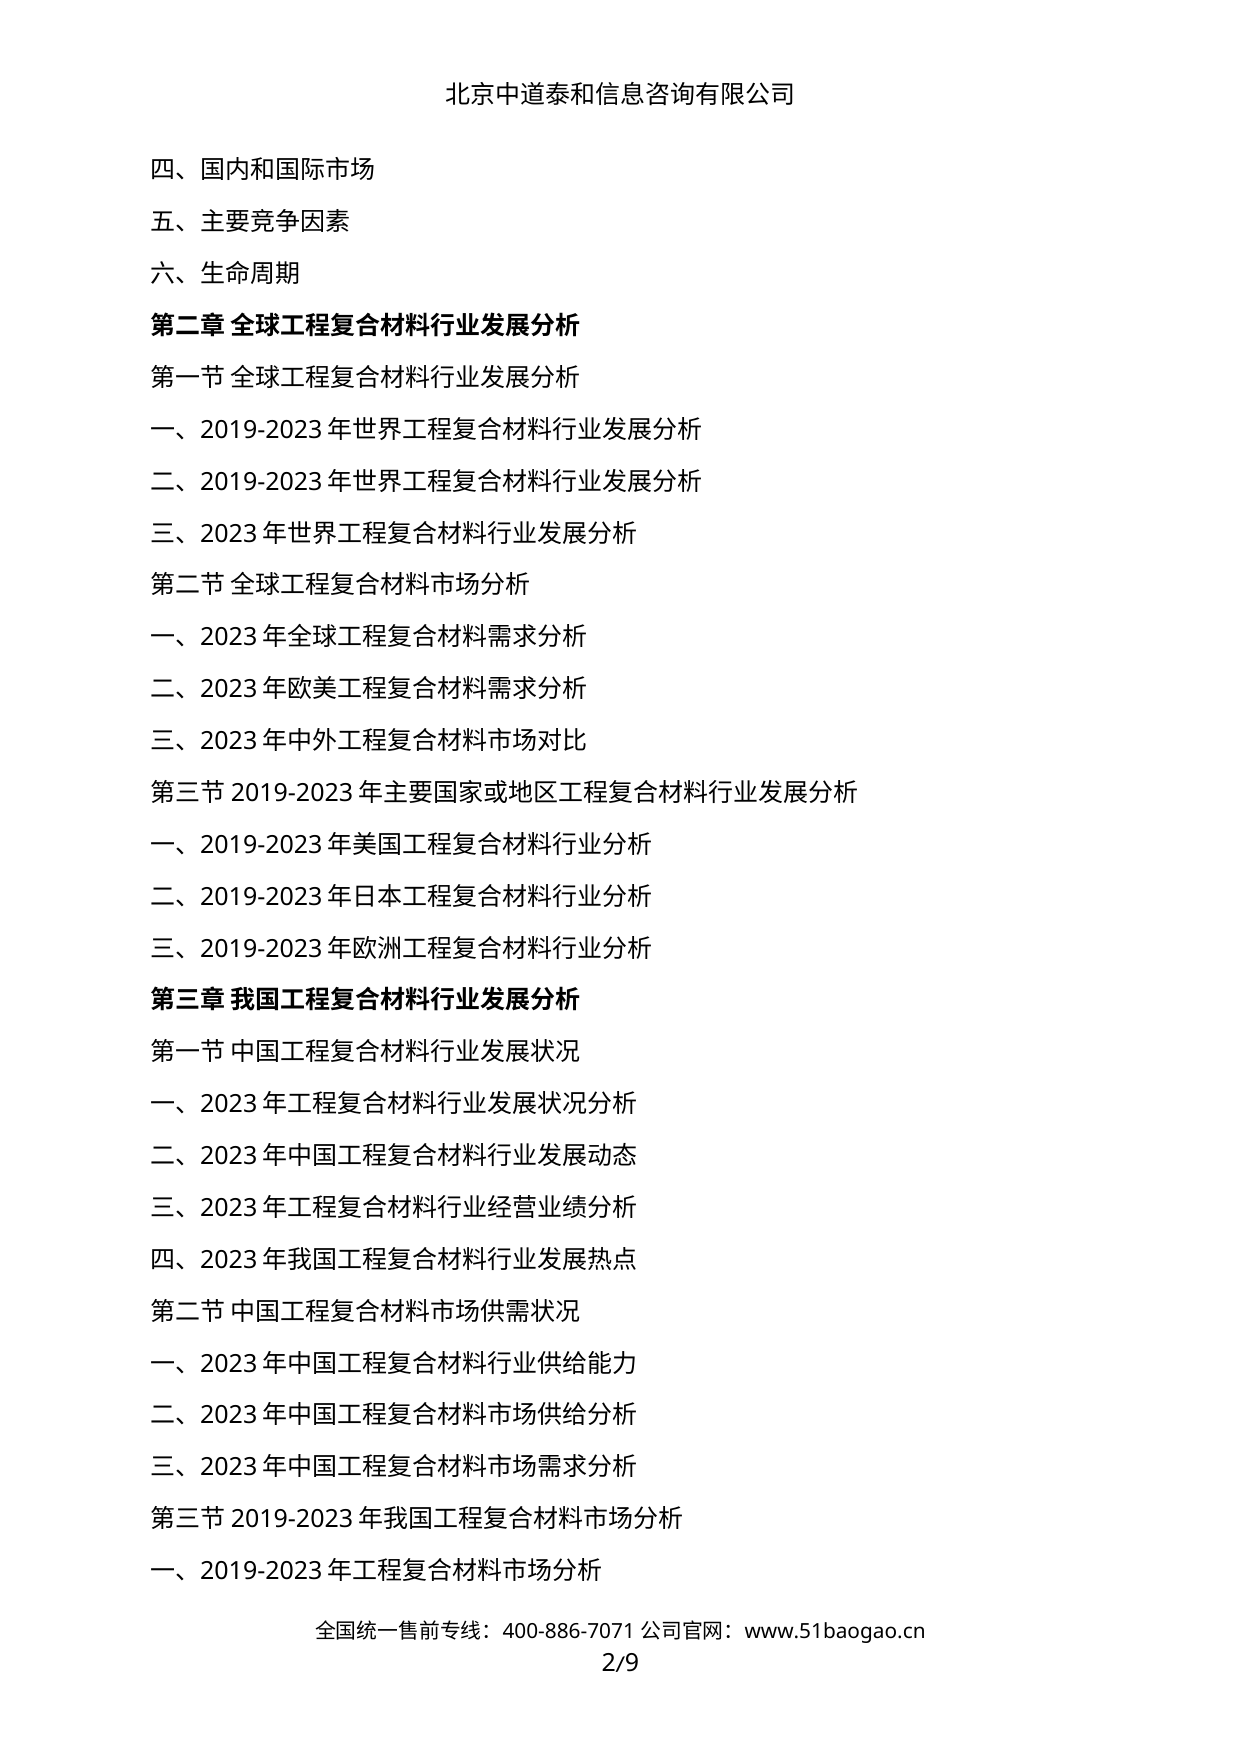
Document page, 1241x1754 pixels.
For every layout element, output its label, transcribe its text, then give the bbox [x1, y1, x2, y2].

text 四、国内和国际市场 [150, 150, 1090, 186]
text 一、2019-2023年世界工程复合材料行业发展分析 [150, 409, 1090, 446]
text 第一节 全球工程复合材料行业发展分析 [150, 357, 1090, 394]
text 二、2019-2023年日本工程复合材料行业分析 [150, 876, 1090, 912]
text 二、2023年中国工程复合材料行业发展动态 [150, 1136, 1090, 1172]
text 四、2023年我国工程复合材料行业发展热点 [150, 1239, 1090, 1276]
text 二、2023年中国工程复合材料市场供给分析 [150, 1395, 1090, 1431]
text 二、2023年欧美工程复合材料需求分析 [150, 669, 1090, 705]
text 第二章 全球工程复合材料行业发展分析 [150, 306, 1090, 342]
text 三、2023年中外工程复合材料市场对比 [150, 721, 1090, 757]
text 第三节 2019-2023年主要国家或地区工程复合材料行业发展分析 [150, 772, 1090, 809]
text 五、主要竞争因素 [150, 202, 1090, 238]
text 第二节 全球工程复合材料市场分析 [150, 565, 1090, 601]
text 第三节 2019-2023年我国工程复合材料市场分析 [150, 1499, 1090, 1535]
text 一、2019-2023年工程复合材料市场分析 [150, 1551, 1090, 1587]
text 第三章 我国工程复合材料行业发展分析 [150, 980, 1090, 1016]
text 三、2023年世界工程复合材料行业发展分析 [150, 513, 1090, 549]
text 三、2019-2023年欧洲工程复合材料行业分析 [150, 928, 1090, 964]
text 三、2023年工程复合材料行业经营业绩分析 [150, 1187, 1090, 1224]
text 三、2023年中国工程复合材料市场需求分析 [150, 1447, 1090, 1483]
text 二、2019-2023年世界工程复合材料行业发展分析 [150, 461, 1090, 497]
text 一、2019-2023年美国工程复合材料行业分析 [150, 824, 1090, 861]
text 一、2023年工程复合材料行业发展状况分析 [150, 1084, 1090, 1120]
text 六、生命周期 [150, 254, 1090, 290]
text 第一节 中国工程复合材料行业发展状况 [150, 1032, 1090, 1068]
text 第二节 中国工程复合材料市场供需状况 [150, 1291, 1090, 1327]
text 一、2023年中国工程复合材料行业供给能力 [150, 1343, 1090, 1379]
text 一、2023年全球工程复合材料需求分析 [150, 617, 1090, 653]
